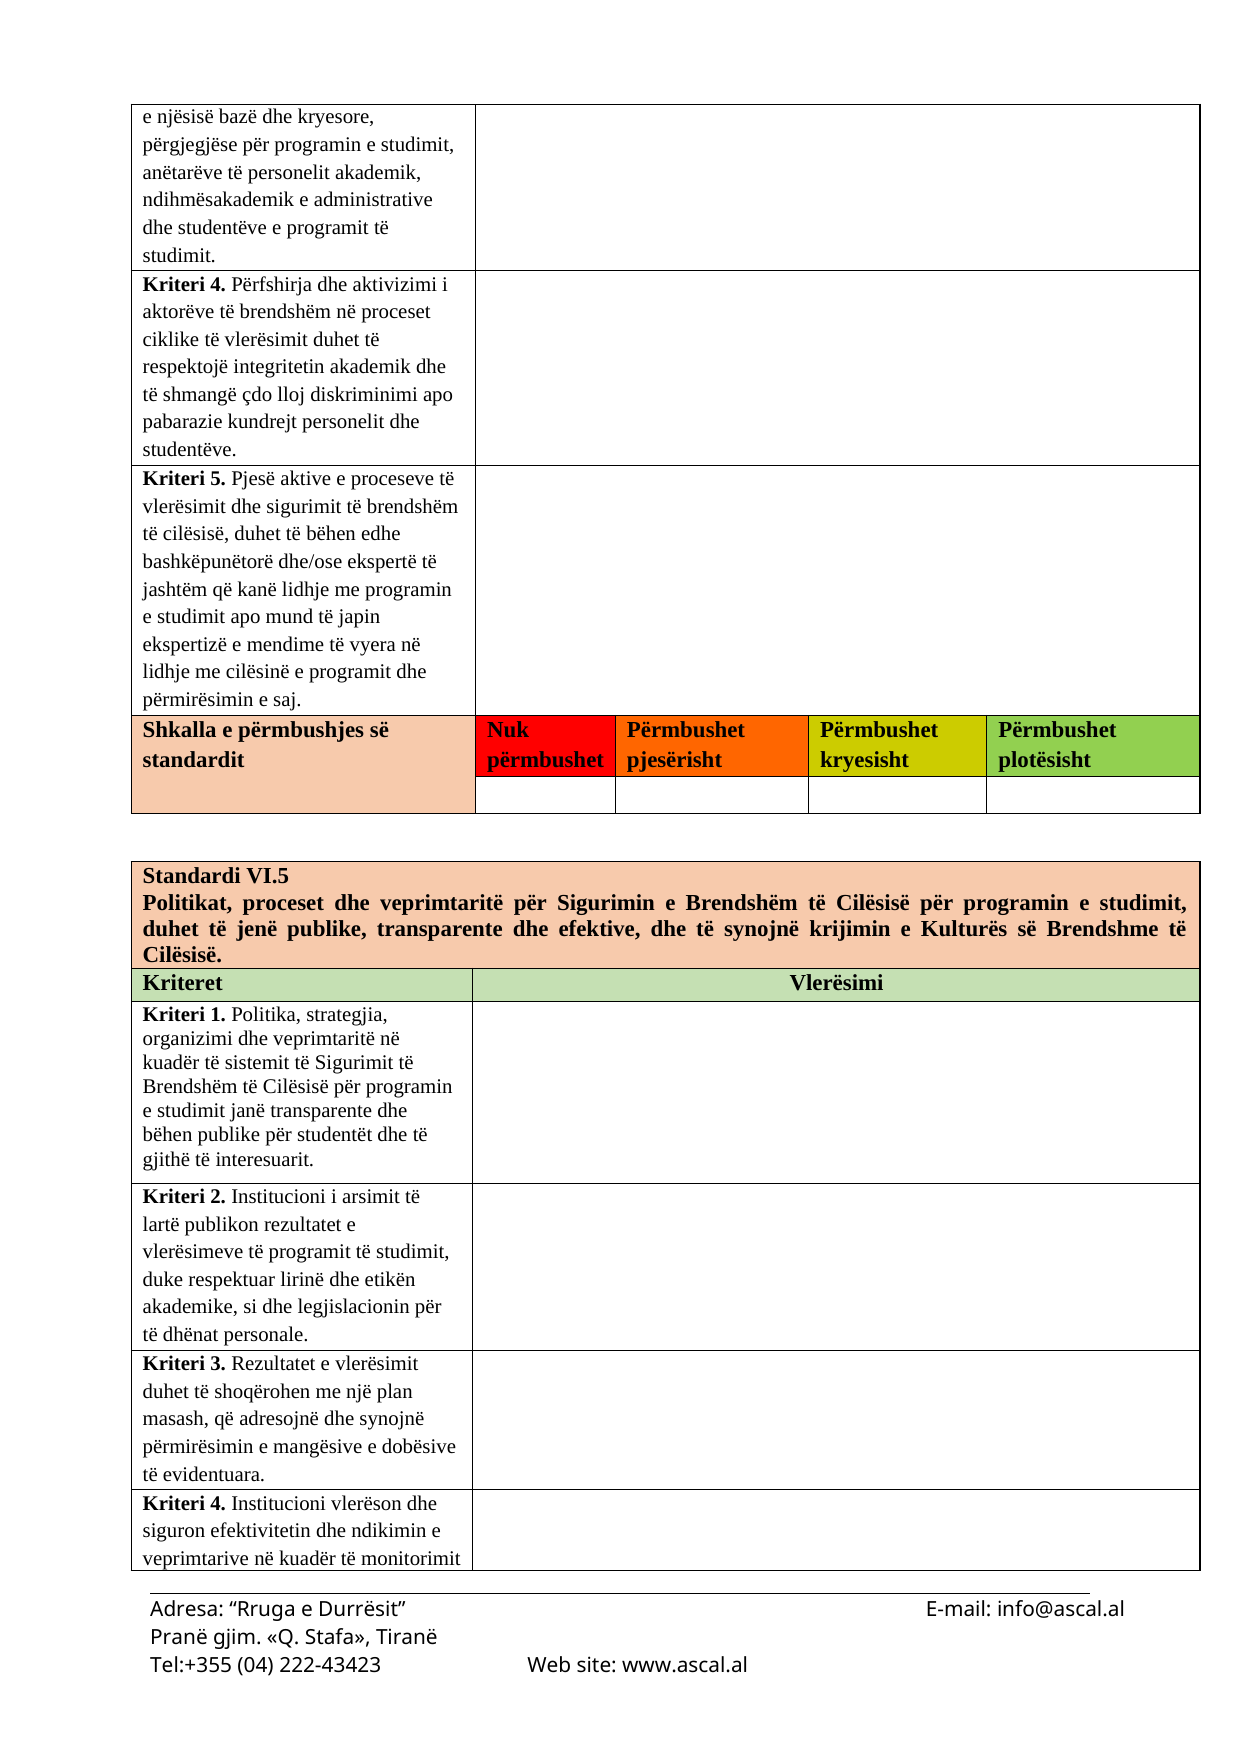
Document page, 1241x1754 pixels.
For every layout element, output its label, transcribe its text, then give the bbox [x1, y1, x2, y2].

table_cell [476, 105, 1199, 270]
table_cell Kriteri 2. Institucioni i arsimit të lartë publikon rezultatet e vlerësimeve të programit të studimit, duke respektuar lirinë dhe etikën akademike, si dhe legjislacionin për të dhënat personale. [132, 1184, 472, 1350]
table_cell [616, 777, 808, 813]
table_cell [132, 105, 475, 270]
table_header Standardi VI.5 Politikat, proceset dhe veprimtaritë për Sigurimin e Brendshëm të Cilësisë për programin e studimit, duhet të jenë publike, transparente dhe efektive, dhe të synojnë krijimin e Kulturës së Brendshme të Cilësisë. [132, 862, 1199, 968]
table_cell [473, 1490, 1199, 1570]
table_cell [473, 1184, 1199, 1350]
table_cell Kriteri 1. Politika, strategjia, organizimi dhe veprimtaritë në kuadër të sistemit të Sigurimit të Brendshëm të Cilësisë për programin e studimit janë transparente dhe bëhen publike për studentët dhe të gjithë të interesuarit. [132, 1002, 472, 1183]
table_cell [473, 1002, 1199, 1183]
table_cell [476, 271, 1199, 465]
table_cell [132, 1490, 472, 1570]
table_cell [476, 466, 1199, 715]
table_cell Kriteret [132, 969, 472, 1001]
table_cell [809, 777, 986, 813]
table_cell [473, 1351, 1199, 1489]
table_cell Përmbushet pjesërisht [616, 716, 808, 776]
table_cell Kriteri 5. Pjesë aktive e proceseve të vlerësimit dhe sigurimit të brendshëm të cilësisë, duhet të bëhen edhe bashkëpunëtorë dhe/ose ekspertë të jashtëm që kanë lidhje me programin e studimit apo mund të japin ekspertizë e mendime të vyera në lidhje me cilësinë e programit dhe përmirësimin e saj. [132, 466, 475, 715]
table_cell Shkalla e përmbushjes së standardit [132, 716, 475, 813]
table_cell Përmbushet plotësisht [987, 716, 1199, 776]
table_cell [987, 777, 1199, 813]
table_cell Nuk përmbushet [476, 716, 615, 776]
table_cell Kriteri 3. Rezultatet e vlerësimit duhet të shoqërohen me një plan masash, që adresojnë dhe synojnë përmirësimin e mangësive e dobësive të evidentuara. [132, 1351, 472, 1489]
table_cell [476, 777, 615, 813]
table_cell Vlerësimi [473, 969, 1199, 1001]
table_cell Përmbushet kryesisht [809, 716, 986, 776]
table_cell Kriteri 4. Përfshirja dhe aktivizimi i aktorëve të brendshëm në proceset ciklike të vlerësimit duhet të respektojë integritetin akademik dhe të shmangë çdo lloj diskriminimi apo pabarazie kundrejt personelit dhe studentëve. [132, 271, 475, 465]
